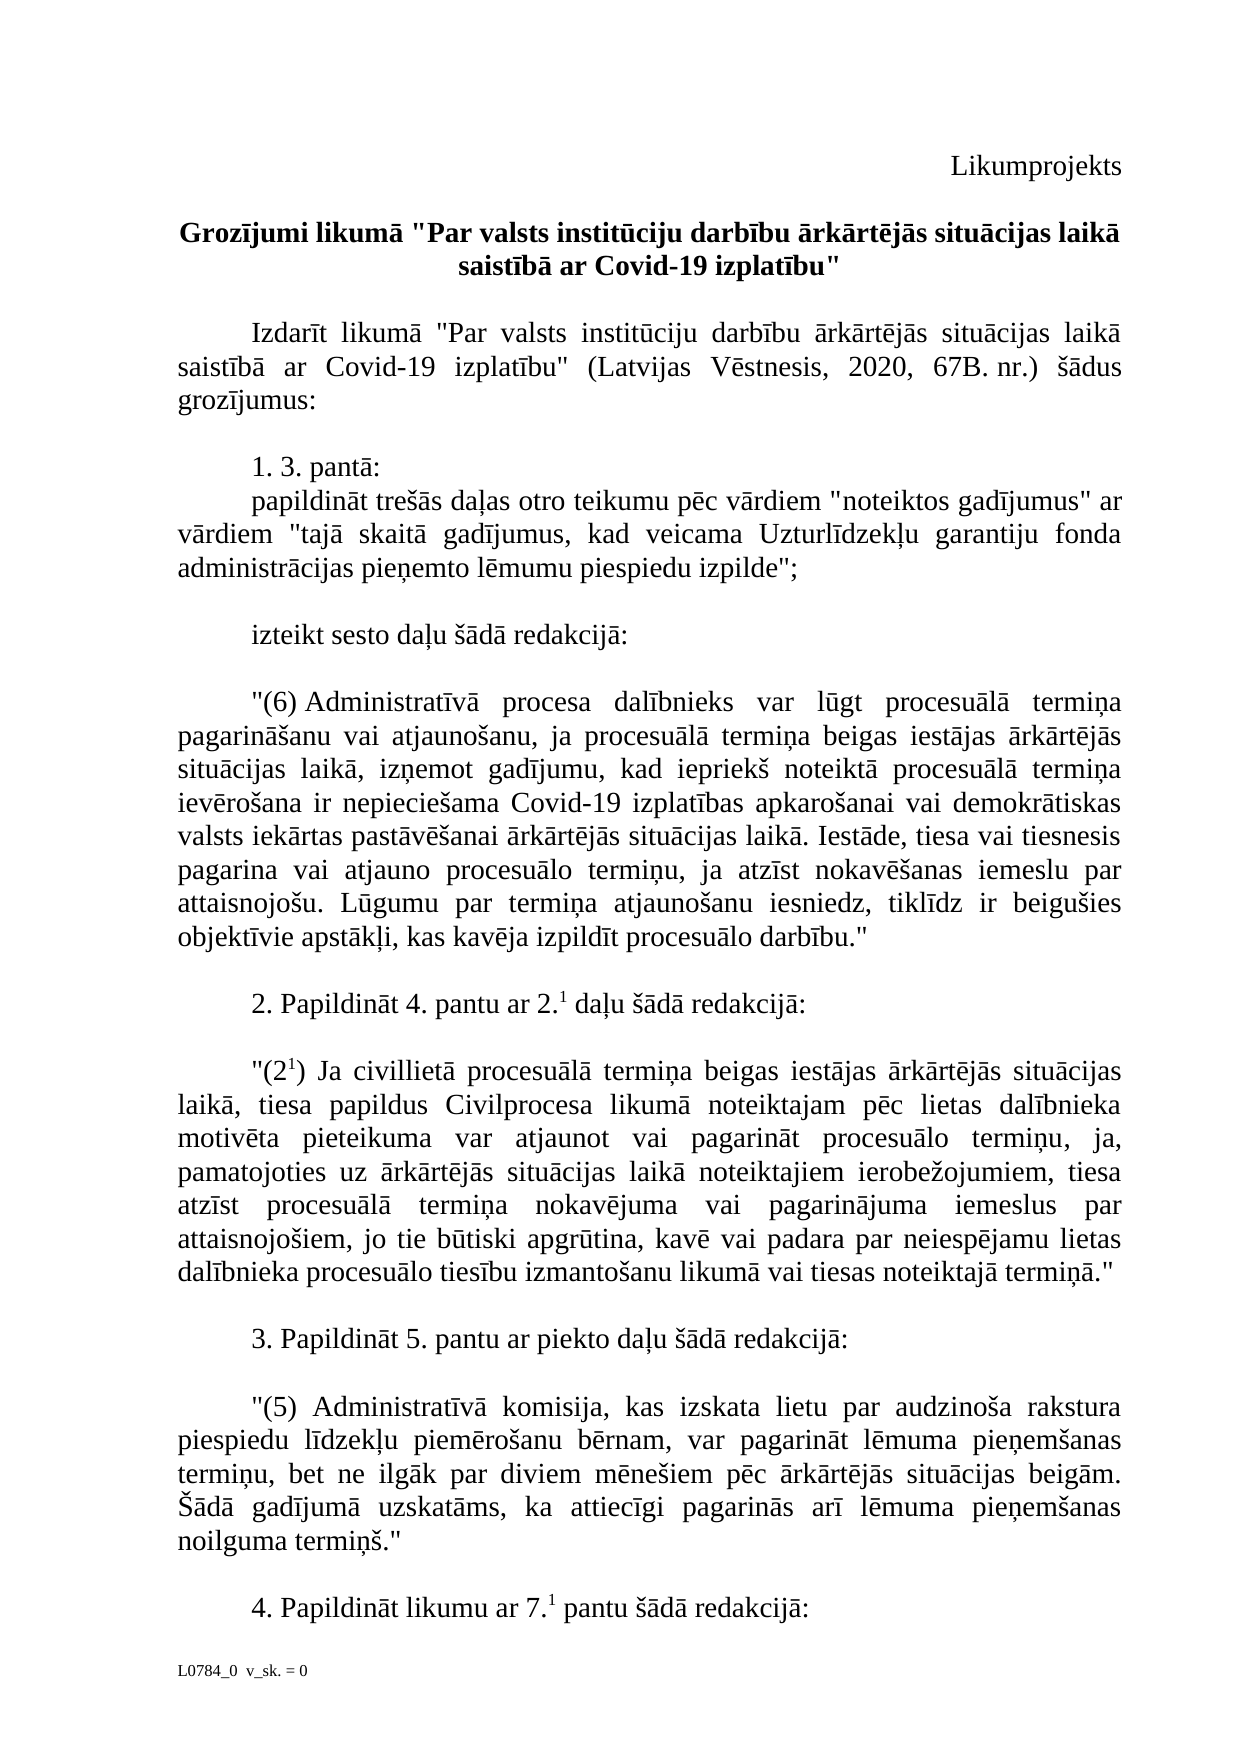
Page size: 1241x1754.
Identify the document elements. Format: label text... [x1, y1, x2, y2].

text "(6) Administratīvā procesa dalībnieks var lūgt procesuālā termiņa pagarināšanu vai atjaunošanu, ja procesuālā termiņa beigas iestājas ārkārtējās situācijas laikā, izņemot gadījumu, kad iepriekš noteiktā procesuālā termiņa ievērošana ir nepieciešama Covid-19 izplatības apkarošanai vai demokrātiskas valsts iekārtas pastāvēšanai ārkārtējās situācijas laikā. Iestāde, tiesa vai tiesnesis pagarina vai atjauno procesuālo termiņu, ja atzīst nokavēšanas iemeslu par attaisnojošu. Lūgumu par termiņa atjaunošanu iesniedz, tiklīdz ir beigušies objektīvie apstākļi, kas kavēja izpildīt procesuālo darbību." [177, 684, 1122, 953]
text izteikt sesto daļu šādā redakcijā: [177, 617, 1122, 651]
text 3. Papildināt 5. pantu ar piekto daļu šādā redakcijā: [177, 1322, 1122, 1355]
text 2. Papildināt 4. pantu ar 2.1 daļu šādā redakcijā: [177, 986, 1122, 1020]
text Likumprojekts [177, 148, 1122, 181]
text papildināt trešās daļas otro teikumu pēc vārdiem "noteiktos gadījumus" ar vārdiem "tajā skaitā gadījumus, kad veicama Uzturlīdzekļu garantiju fonda administrācijas pieņemto lēmumu piespiedu izpilde"; [177, 483, 1122, 584]
text 4. Papildināt likumu ar 7.1 pantu šādā redakcijā: [177, 1590, 1122, 1623]
text 1. 3. pantā: [177, 449, 1122, 483]
text "(21) Ja civillietā procesuālā termiņa beigas iestājas ārkārtējās situācijas laikā, tiesa papildus Civilprocesa likumā noteiktajam pēc lietas dalībnieka motivēta pieteikuma var atjaunot vai pagarināt procesuālo termiņu, ja, pamatojoties uz ārkārtējās situācijas laikā noteiktajiem ierobežojumiem, tiesa atzīst procesuālā termiņa nokavējuma vai pagarinājuma iemeslus par attaisnojošiem, jo tie būtiski apgrūtina, kavē vai padara par neiespējamu lietas dalībnieka procesuālo tiesību izmantošanu likumā vai tiesas noteiktajā termiņā." [177, 1053, 1122, 1288]
text "(5) Administratīvā komisija, kas izskata lietu par audzinoša rakstura piespiedu līdzekļu piemērošanu bērnam, var pagarināt lēmuma pieņemšanas termiņu, bet ne ilgāk par diviem mēnešiem pēc ārkārtējās situācijas beigām. Šādā gadījumā uzskatāms, ka attiecīgi pagarinās arī lēmuma pieņemšanas noilguma termiņš." [177, 1389, 1122, 1556]
text Izdarīt likumā "Par valsts institūciju darbību ārkārtējās situācijas laikā saistībā ar Covid-19 izplatību" (Latvijas Vēstnesis, 2020, 67B. nr.) šādus grozījumus: [177, 315, 1122, 416]
text Grozījumi likumā "Par valsts institūciju darbību ārkārtējās situācijas laikā saistībā ar Covid-19 izplatību" [177, 215, 1122, 282]
